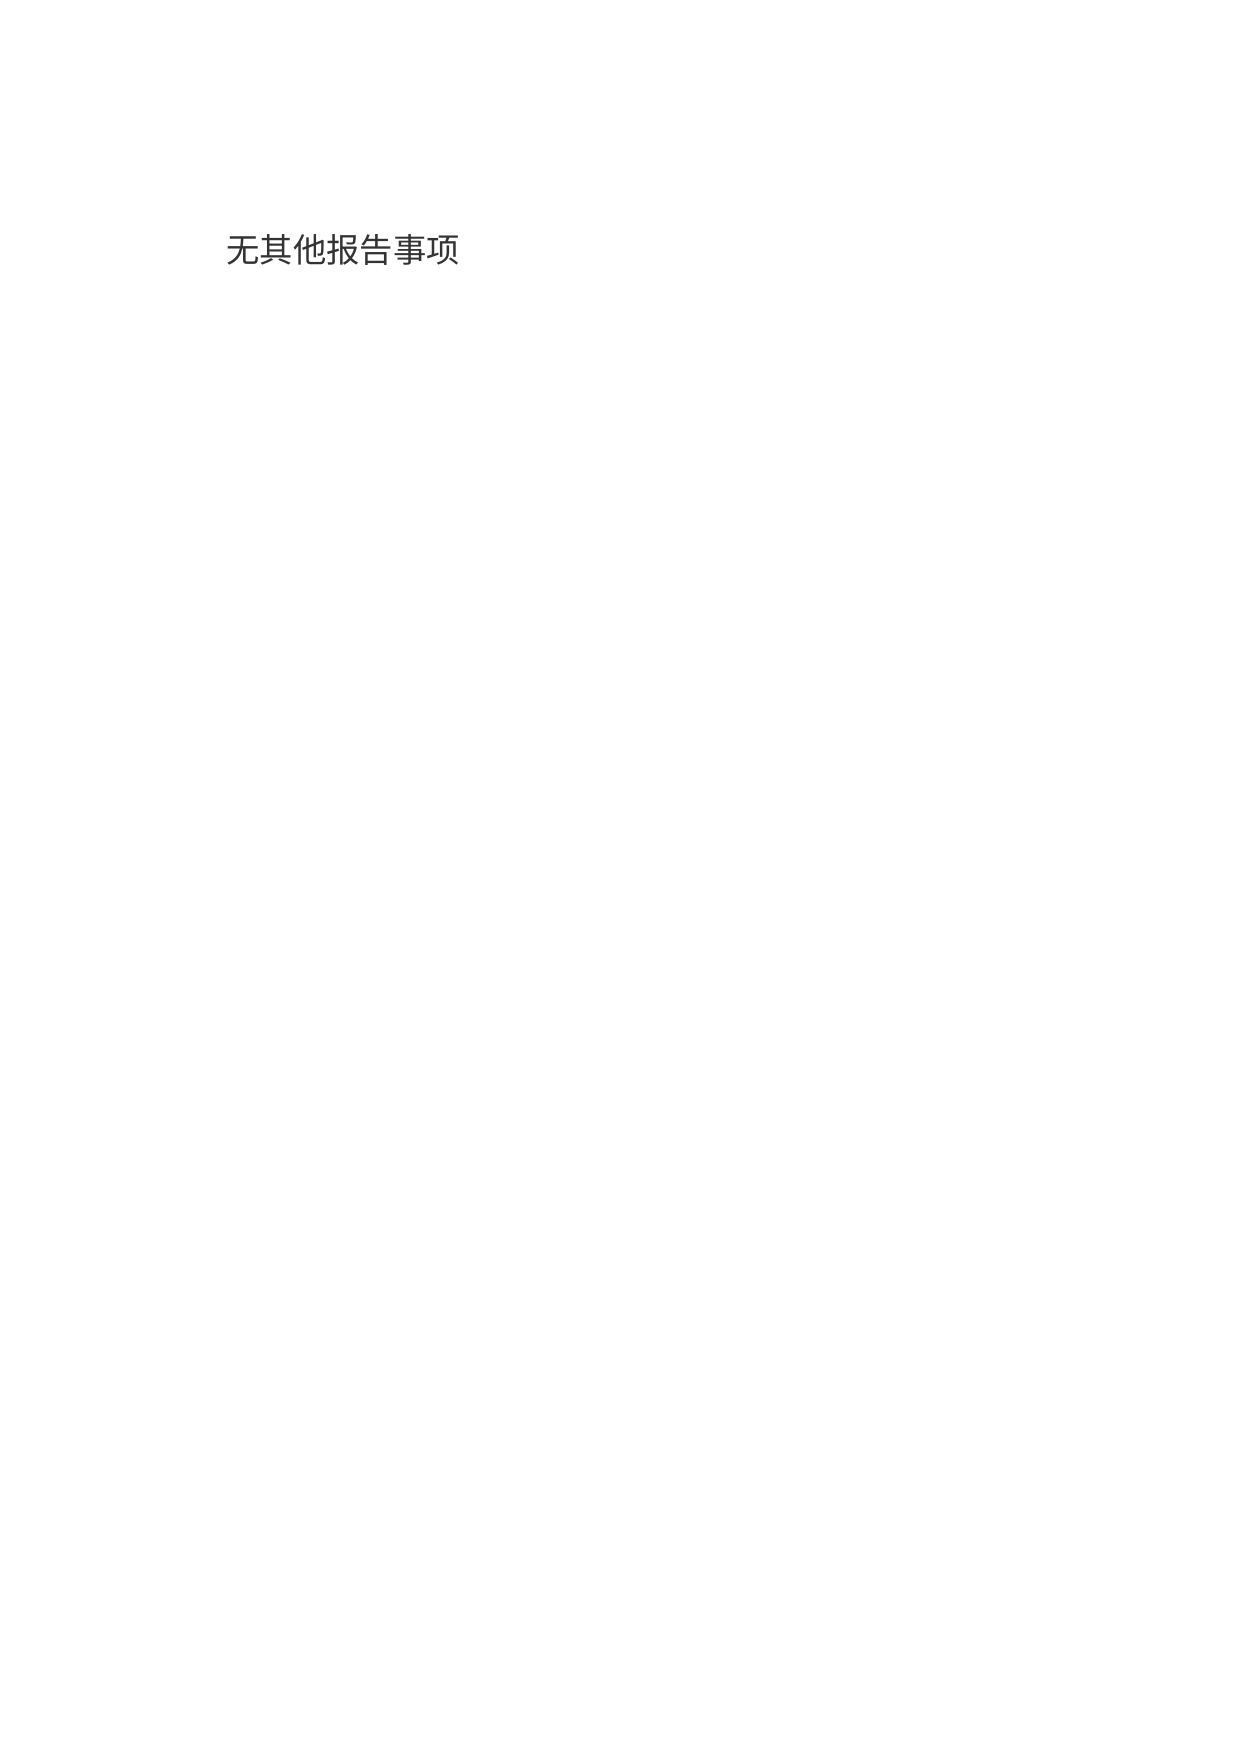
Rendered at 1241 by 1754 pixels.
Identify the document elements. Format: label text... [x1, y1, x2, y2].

text 无其他报告事项 [159, 215, 1081, 280]
